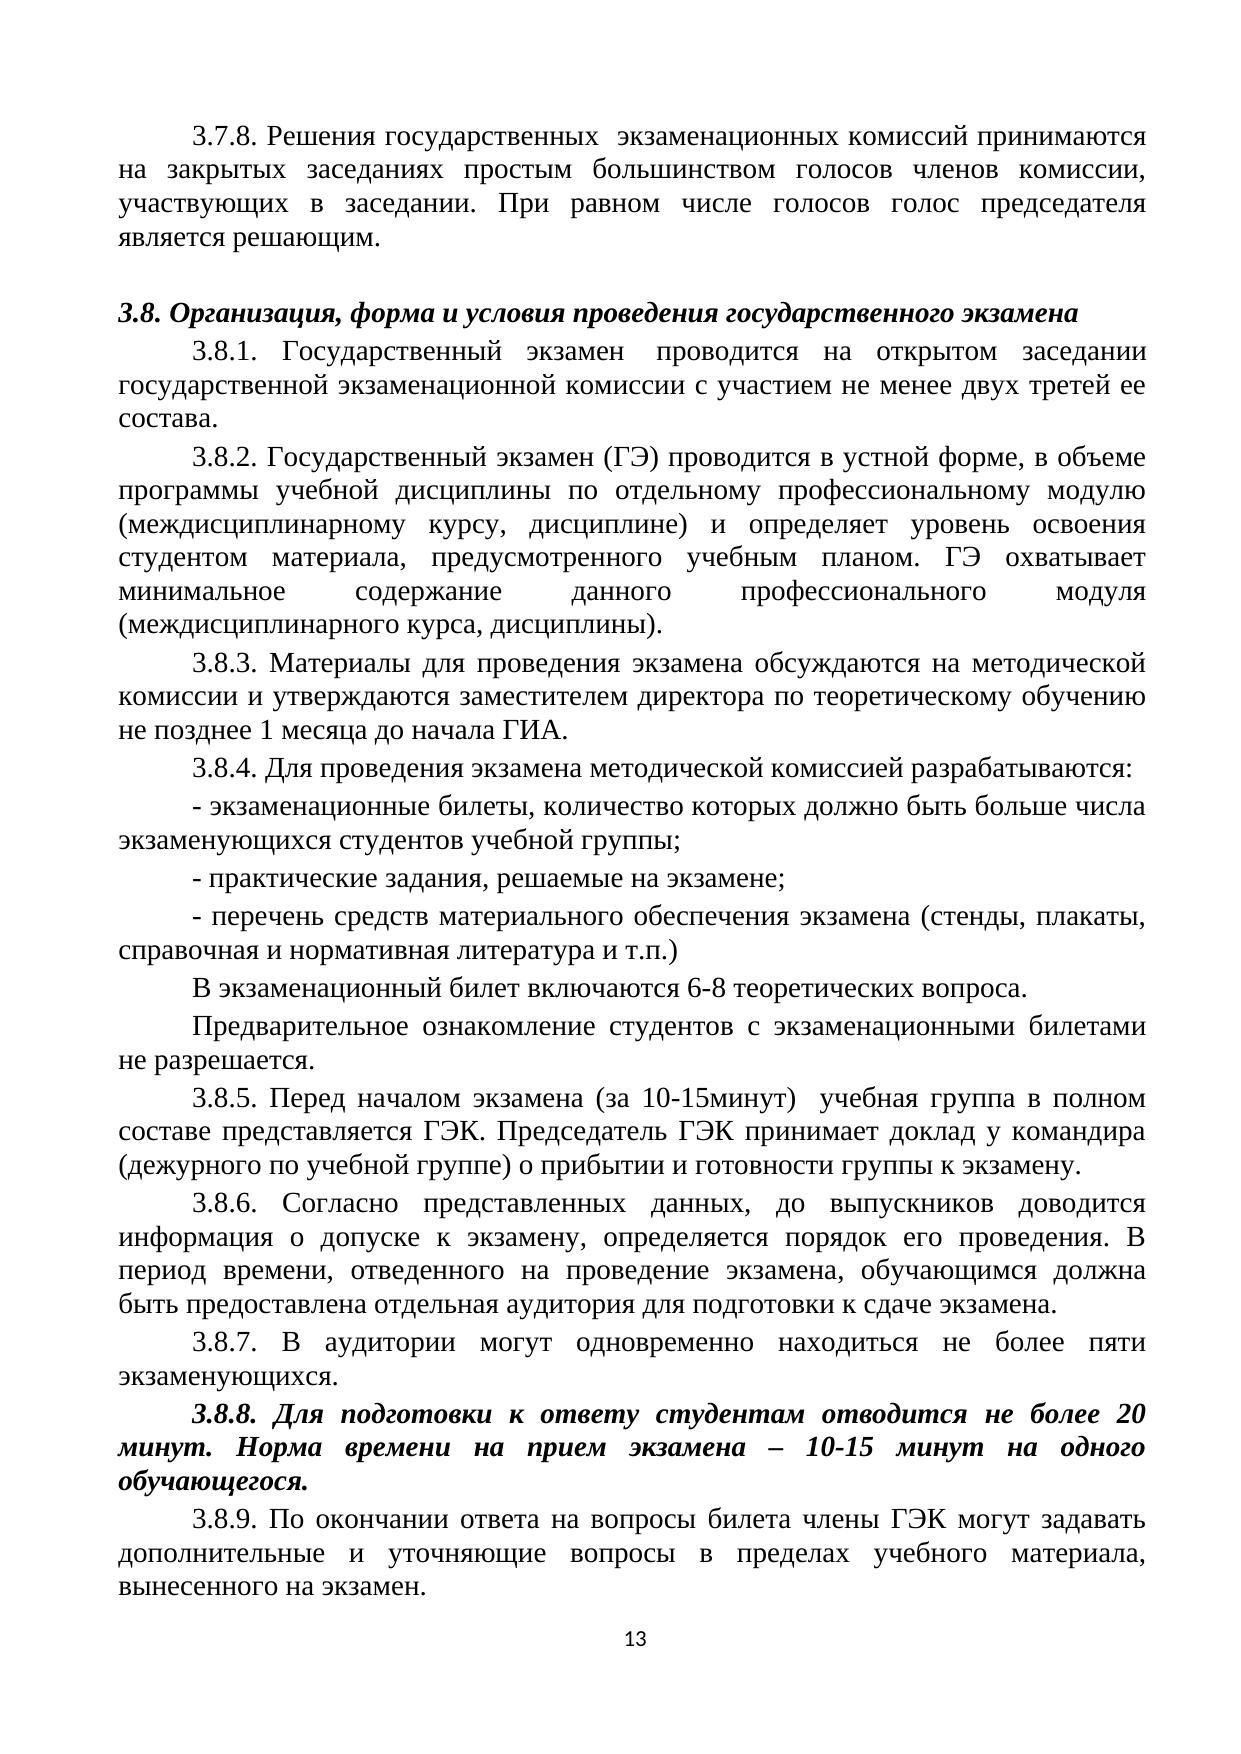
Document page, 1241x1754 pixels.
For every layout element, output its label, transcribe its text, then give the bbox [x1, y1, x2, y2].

text 3.8.6. Согласно представленных данных, до выпускников доводится информация о допуске к экзамену, определяется порядок его проведения. В период времени, отведенного на проведение экзамена, обучающимся должна быть предоставлена отдельная аудитория для подготовки к сдаче экзамена. [118, 1185, 1147, 1319]
text В экзаменационный билет включаются 6-8 теоретических вопроса. [118, 970, 1147, 1003]
text Предварительное ознакомление студентов с экзаменационными билетами не разрешается. [118, 1008, 1147, 1075]
text 3.8.8. Для подготовки к ответу студентам отводится не более 20 минут. Норма времени на прием экзамена – 10-15 минут на одного обучающегося. [118, 1396, 1147, 1497]
text 3.8. Организация, форма и условия проведения государственного экзамена [118, 295, 1147, 329]
text 3.7.8. Решения государственных экзаменационных комиссий принимаются на закрытых заседаниях простым большинством голосов членов комиссии, участвующих в заседании. При равном числе голосов голос председателя является решающим. [118, 118, 1147, 252]
text 3.8.7. В аудитории могут одновременно находиться не более пяти экзаменующихся. [118, 1324, 1147, 1391]
text 3.8.3. Материалы для проведения экзамена обсуждаются на методической комиссии и утверждаются заместителем директора по теоретическому обучению не позднее 1 месяца до начала ГИА. [118, 645, 1147, 745]
text 3.8.2. Государственный экзамен (ГЭ) проводится в устной форме, в объеме программы учебной дисциплины по отдельному профессиональному модулю (междисциплинарному курсу, дисциплине) и определяет уровень освоения студентом материала, предусмотренного учебным планом. ГЭ охватывает минимальное содержание данного профессионального модуля (междисциплинарного курса, дисциплины). [118, 439, 1147, 640]
text 3.8.1. Государственный экзамен проводится на открытом заседании государственной экзаменационной комиссии с участием не менее двух третей ее состава. [118, 333, 1147, 434]
text 3.8.5. Перед началом экзамена (за 10-15минут) учебная группа в полном составе представляется ГЭК. Председатель ГЭК принимает доклад у командира (дежурного по учебной группе) о прибытии и готовности группы к экзамену. [118, 1080, 1147, 1181]
text 3.8.9. По окончании ответа на вопросы билета члены ГЭК могут задавать дополнительные и уточняющие вопросы в пределах учебного материала, вынесенного на экзамен. [118, 1501, 1147, 1602]
text - экзаменационные билеты, количество которых должно быть больше числа экзаменующихся студентов учебной группы; [118, 788, 1147, 855]
text - практические задания, решаемые на экзамене; [118, 860, 1147, 893]
text 3.8.4. Для проведения экзамена методической комиссией разрабатываются: [118, 750, 1147, 783]
text - перечень средств материального обеспечения экзамена (стенды, плакаты, справочная и нормативная литература и т.п.) [118, 898, 1147, 965]
